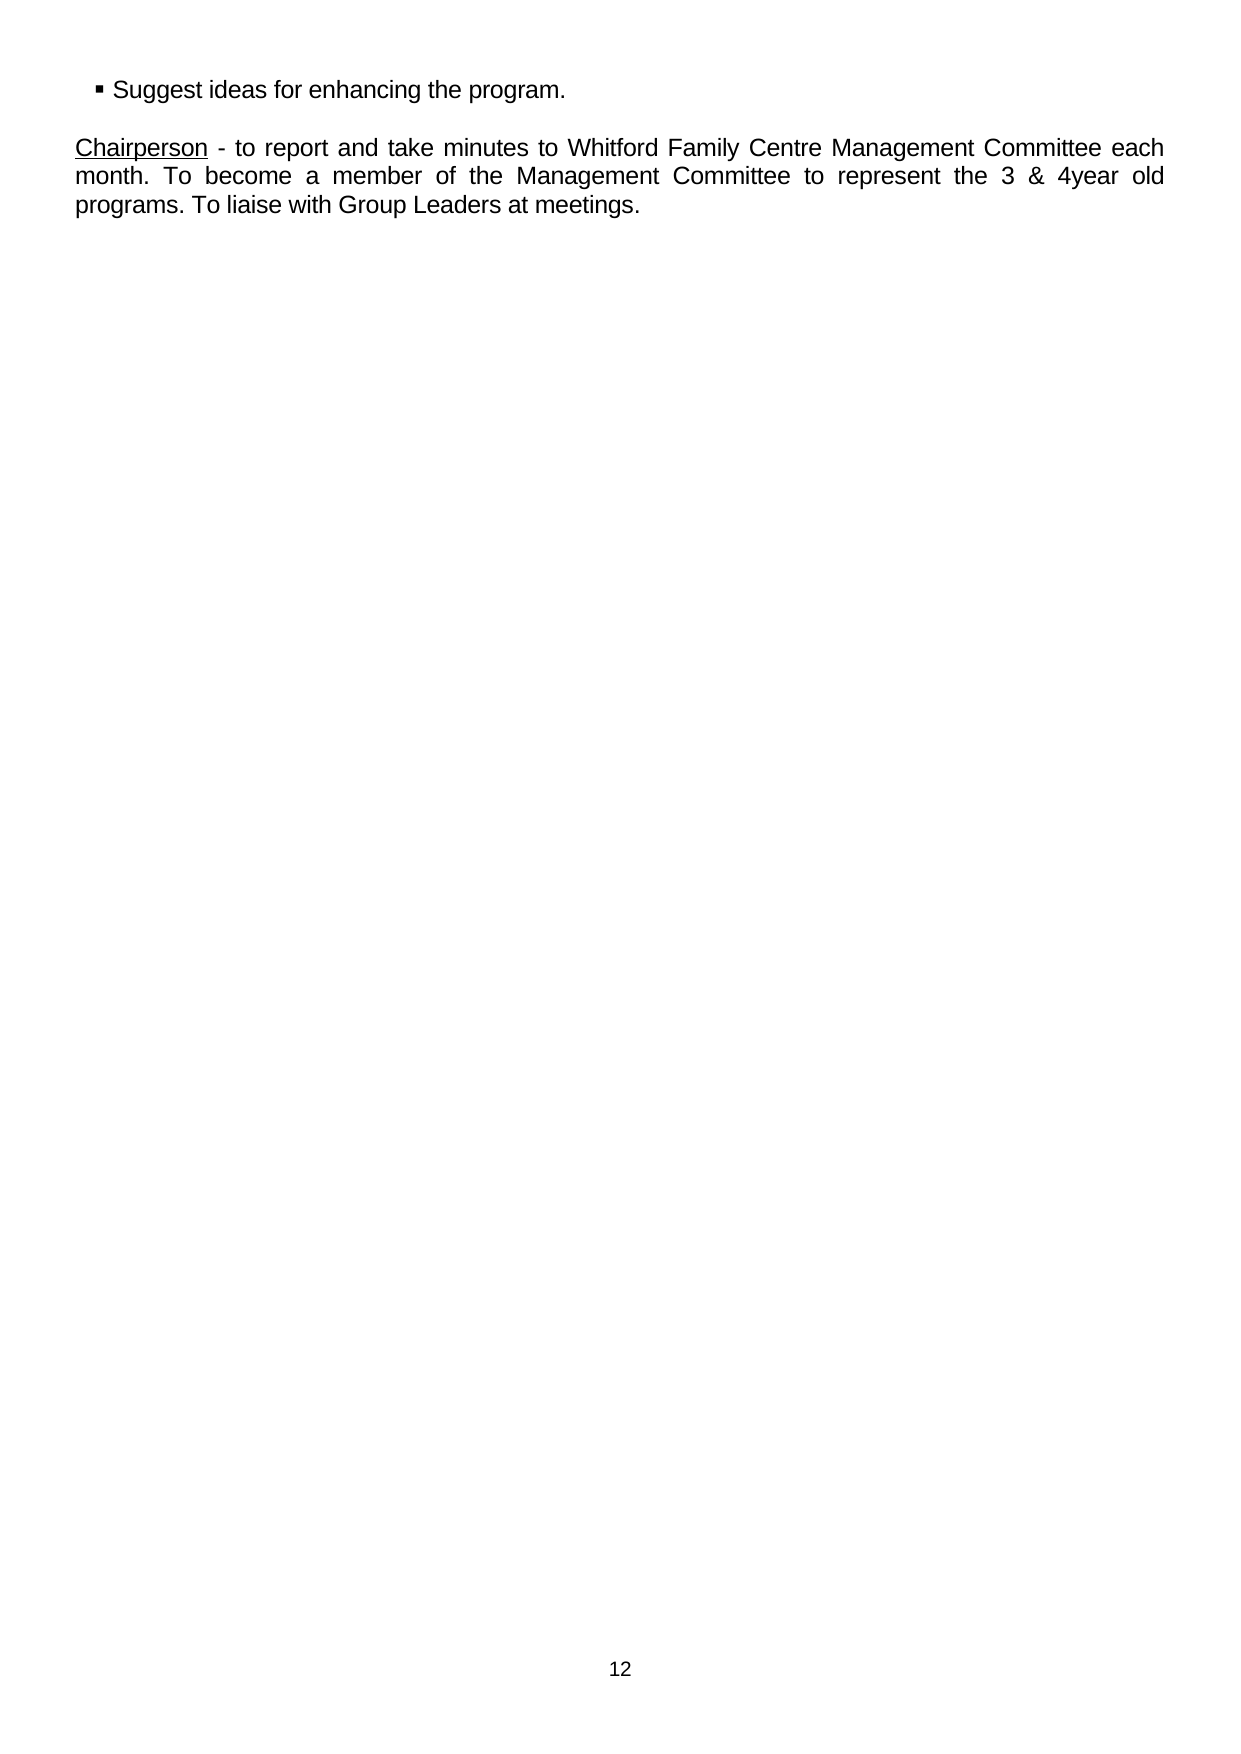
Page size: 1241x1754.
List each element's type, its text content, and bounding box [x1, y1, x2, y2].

text Chairperson - to report and take minutes to Whitford Family Centre Management Committee each month. To become a member of the Management Committee to represent the 3 & 4year old programs. To liaise with Group Leaders at meetings. [75, 133, 1165, 219]
list Suggest ideas for enhancing the program. [94, 75, 1165, 104]
